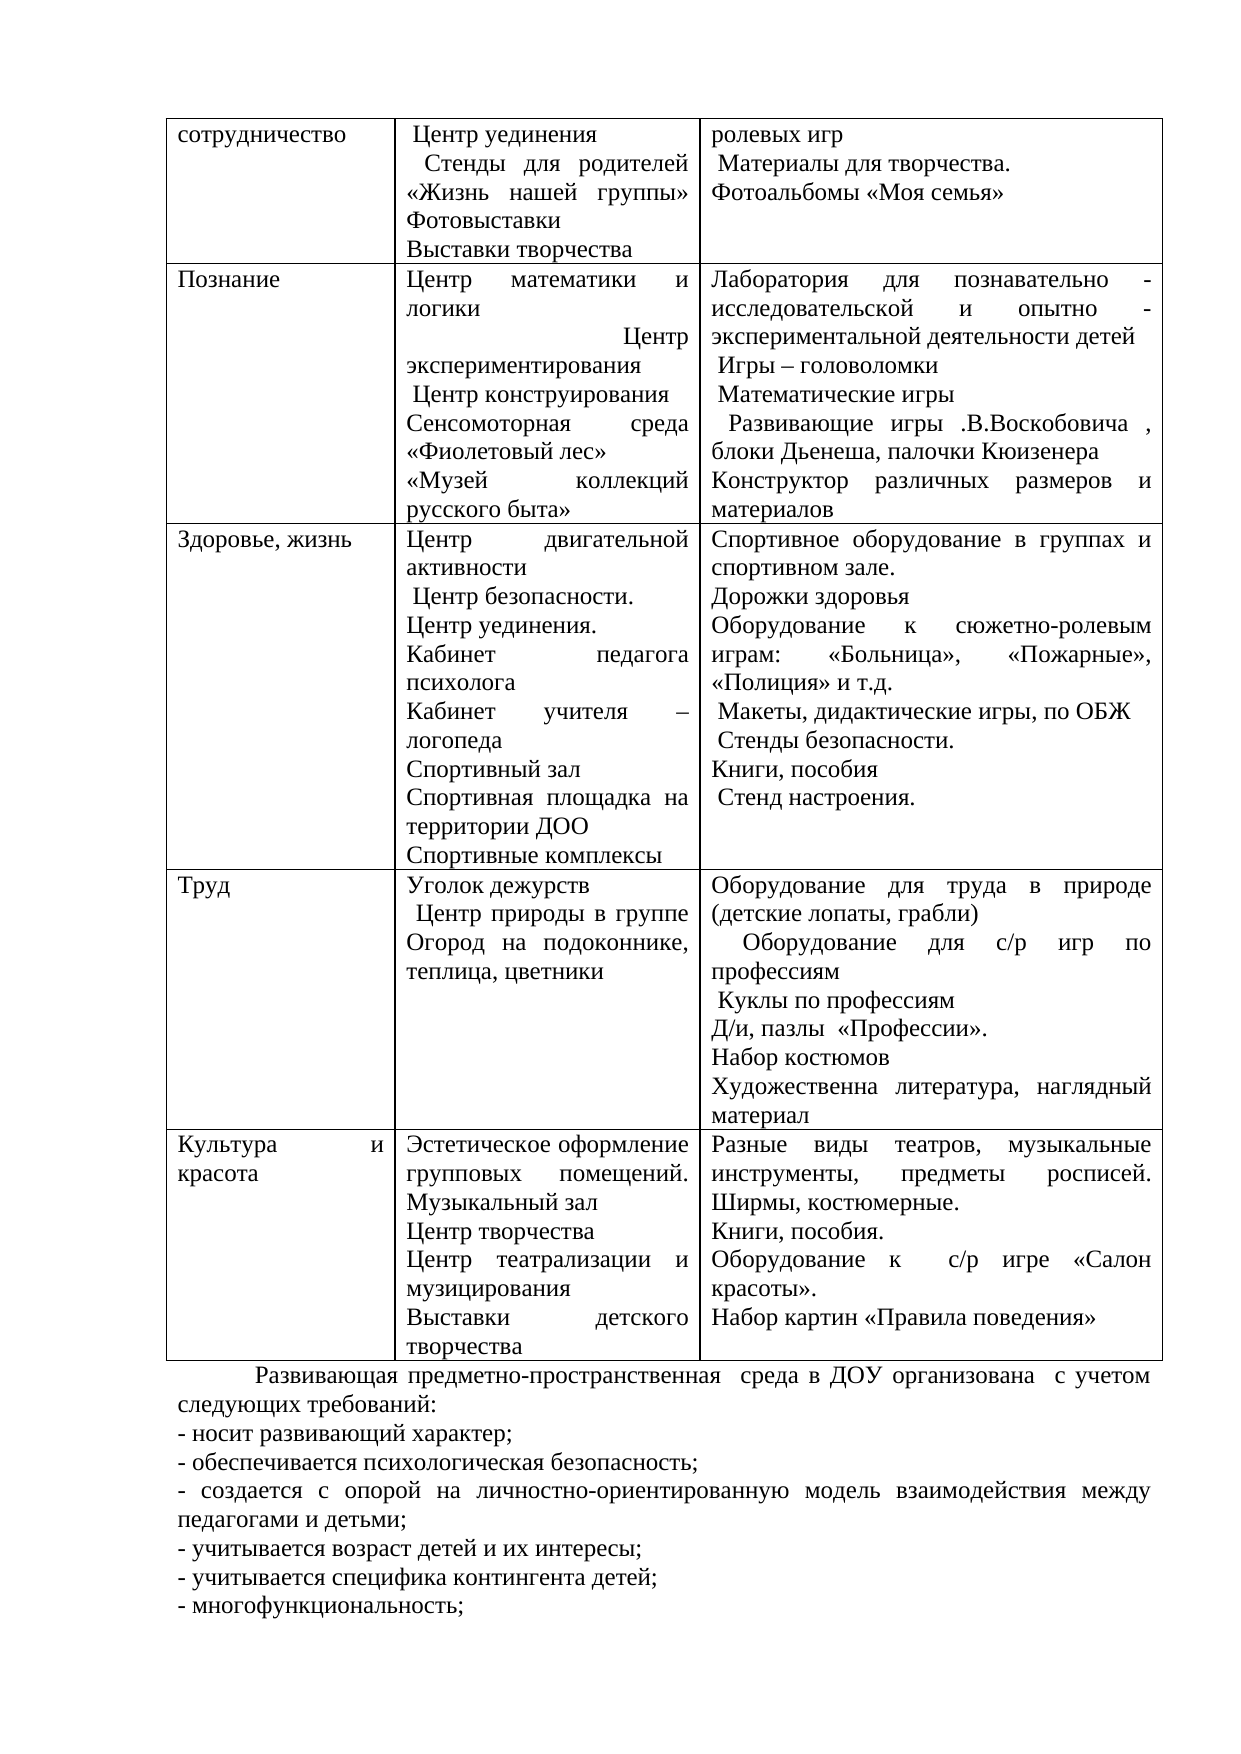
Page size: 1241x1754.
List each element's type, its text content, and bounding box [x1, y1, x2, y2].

table_cell Центр математики и логики Центр экспериментирования Центр конструирования Сенсомоторная среда «Фиолетовый лес» «Музей коллекций русского быта» [396, 264, 699, 523]
table_cell Труд [167, 870, 394, 1128]
text - учитывается возраст детей и их интересы; [177, 1533, 1152, 1562]
text - носит развивающий характер; [177, 1418, 1152, 1447]
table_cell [167, 119, 394, 263]
table_cell Эстетическое оформление групповых помещений. Музыкальный зал Центр творчества Центр театрализации и музицирования Выставки детского творчества [396, 1130, 699, 1359]
table_cell Культура и красота [167, 1130, 394, 1359]
table_cell Здоровье, жизнь [167, 524, 394, 869]
table_cell Лаборатория для познавательно - исследовательской и опытно - экспериментальной деятельности детей Игры – головоломки Математические игры Развивающие игры .В.Воскобовича , блоки Дьенеша, палочки Кюизенера Конструктор различных размеров и материалов [701, 264, 1162, 523]
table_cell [701, 119, 1162, 263]
text - обеспечивается психологическая безопасность; [177, 1447, 1152, 1476]
text - учитывается специфика контингента детей; [177, 1562, 1152, 1591]
text Развивающая предметно-пространственная среда в ДОУ организована с учетом следующих требований: [177, 1361, 1152, 1418]
table_cell Разные виды театров, музыкальные инструменты, предметы росписей. Ширмы, костюмерные. Книги, пособия. Оборудование к с/р игре «Салон красоты». Набор картин «Правила поведения» [701, 1130, 1162, 1359]
table_cell Познание [167, 264, 394, 523]
text - создается с опорой на личностно-ориентированную модель взаимодействия между педагогами и детьми; [177, 1476, 1152, 1533]
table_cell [396, 119, 699, 263]
table_cell Центр двигательной активности Центр безопасности. Центр уединения. Кабинет педагога психолога Кабинет учителя – логопеда Спортивный зал Спортивная площадка на территории ДОО Спортивные комплексы [396, 524, 699, 869]
table_cell Спортивное оборудование в группах и спортивном зале. Дорожки здоровья Оборудование к сюжетно-ролевым играм: «Больница», «Пожарные», «Полиция» и т.д. Макеты, дидактические игры, по ОБЖ Стенды безопасности. Книги, пособия Стенд настроения. [701, 524, 1162, 869]
table_cell Уголок дежурств Центр природы в группе Огород на подоконнике, теплица, цветники [396, 870, 699, 1128]
text - многофункциональность; [177, 1591, 1152, 1619]
table_cell Оборудование для труда в природе (детские лопаты, грабли) Оборудование для с/р игр по профессиям Куклы по профессиям Д/и, пазлы «Профессии». Набор костюмов Художественна литература, наглядный материал [701, 870, 1162, 1128]
